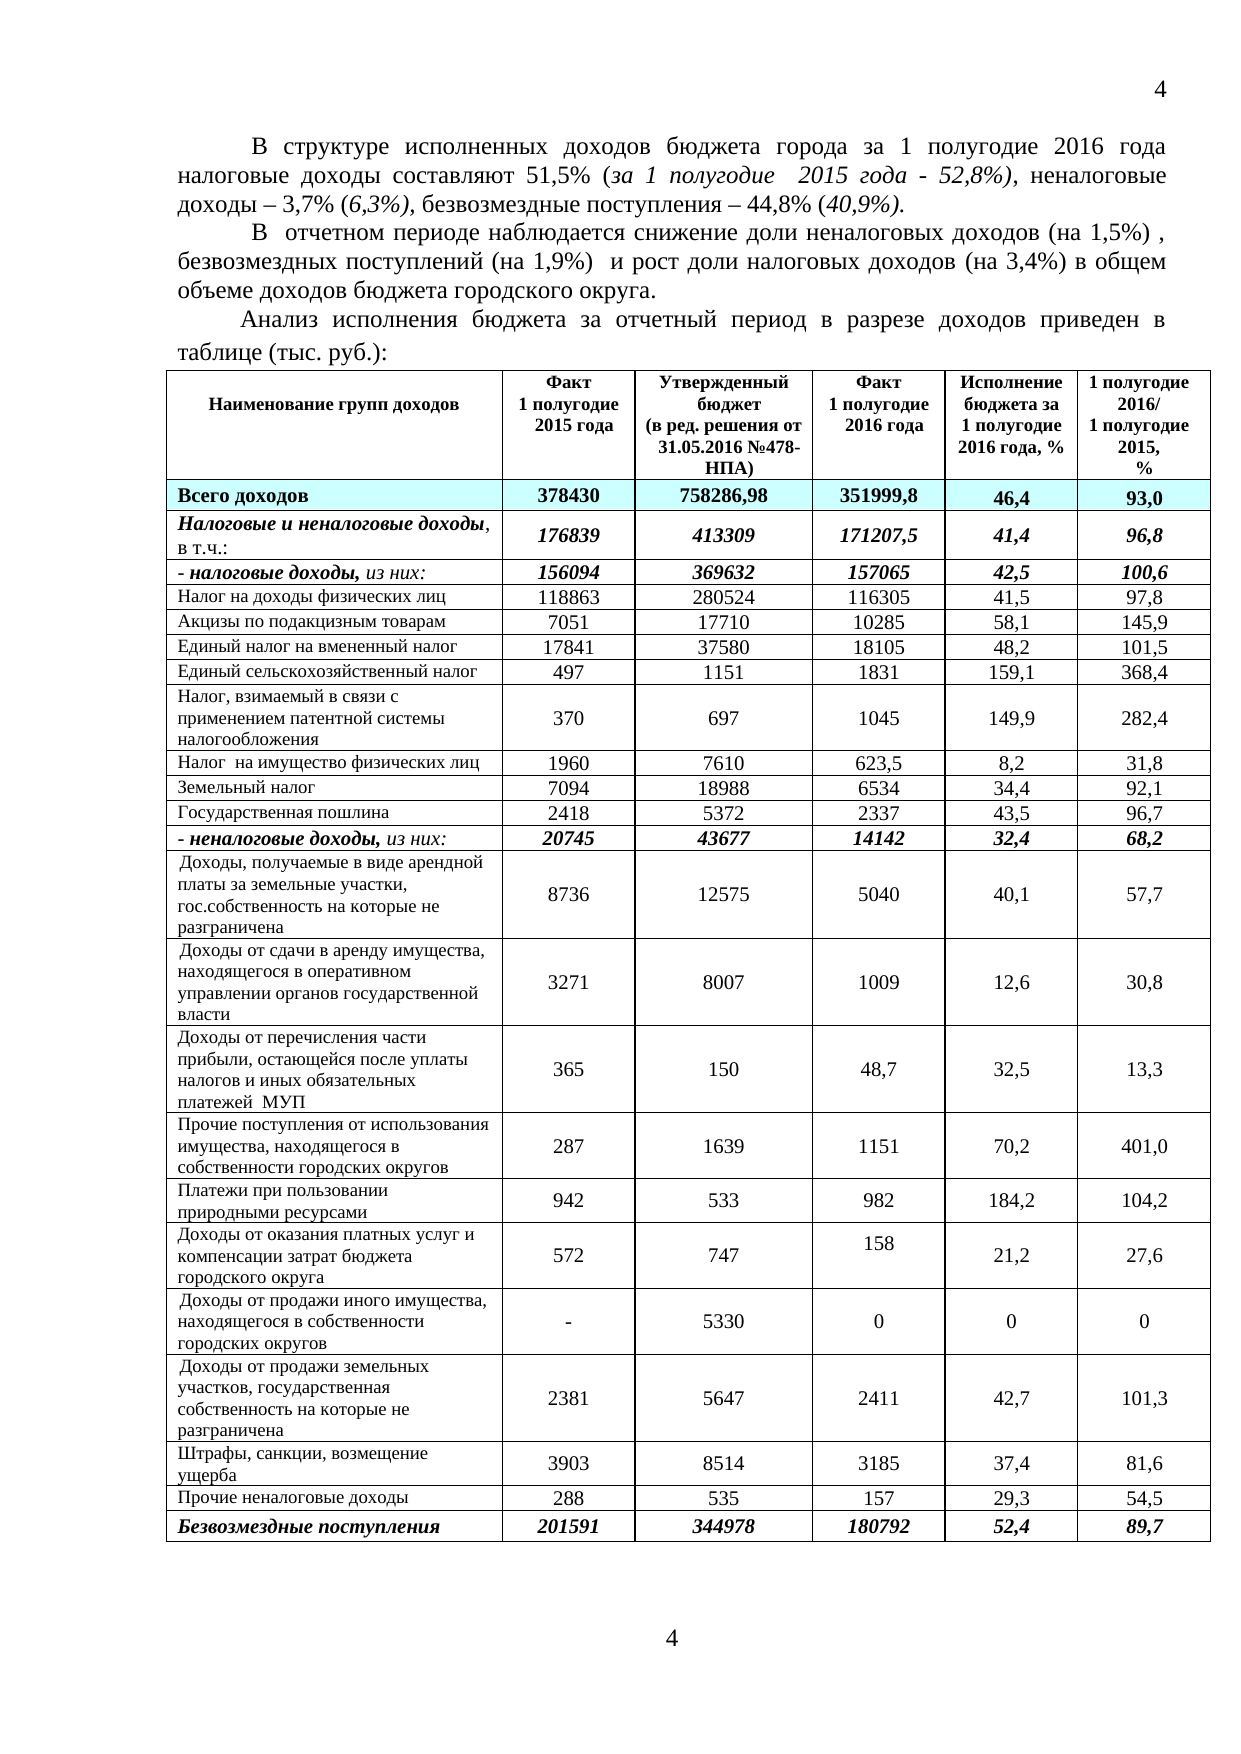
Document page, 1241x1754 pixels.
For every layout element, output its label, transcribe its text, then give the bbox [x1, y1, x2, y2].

table_cell 27,6 [1078, 1223, 1210, 1288]
table_cell 287 [503, 1113, 634, 1178]
table_cell 41,5 [946, 585, 1077, 609]
table_cell 5372 [636, 801, 812, 825]
table_cell 41,4 [946, 511, 1077, 559]
table_cell Налог на имущество физических лиц [167, 751, 502, 775]
table_cell 1151 [813, 1113, 944, 1178]
table_cell 18105 [813, 635, 944, 659]
table_cell 21,2 [946, 1223, 1077, 1288]
table_cell 48,7 [813, 1026, 944, 1112]
table_cell 32,4 [946, 826, 1077, 850]
table_cell 7094 [503, 776, 634, 800]
table_cell 68,2 [1078, 826, 1210, 850]
table_cell 982 [813, 1179, 944, 1222]
table_cell 97,8 [1078, 585, 1210, 609]
table_cell 158 [813, 1223, 944, 1288]
table_header Факт 1 полугодие 2015 года [503, 371, 634, 479]
table_cell 145,9 [1078, 610, 1210, 634]
table_cell 535 [636, 1486, 812, 1510]
table_cell 370 [503, 685, 634, 750]
table_cell 758286,98 [636, 480, 812, 509]
table_cell 42,7 [946, 1355, 1077, 1441]
table_cell 149,9 [946, 685, 1077, 750]
table_cell 623,5 [813, 751, 944, 775]
table_cell 3271 [503, 939, 634, 1025]
table_cell 101,5 [1078, 635, 1210, 659]
table_cell 171207,5 [813, 511, 944, 559]
table_cell 100,6 [1078, 560, 1210, 584]
table_cell 413309 [636, 511, 812, 559]
table_cell 2337 [813, 801, 944, 825]
table_header Исполнение бюджета за 1 полугодие 2016 года, % [946, 371, 1077, 479]
table_cell 2411 [813, 1355, 944, 1441]
table_cell 697 [636, 685, 812, 750]
table_cell 8514 [636, 1442, 812, 1485]
table_cell 0 [946, 1289, 1077, 1353]
table_cell 43,5 [946, 801, 1077, 825]
text В отчетном периоде наблюдается снижение доли неналоговых доходов (на 1,5%) , безвозмездных поступлений (на 1,9%) и рост доли налоговых доходов (на 3,4%) в общем объеме доходов бюджета городского округа. [177, 217, 1167, 304]
table_cell 1045 [813, 685, 944, 750]
table_cell 8736 [503, 851, 634, 938]
table_cell 0 [813, 1289, 944, 1353]
table_cell 5647 [636, 1355, 812, 1441]
table_cell Платежи при пользовании природными ресурсами [167, 1179, 502, 1222]
table_cell 7610 [636, 751, 812, 775]
table_cell 369632 [636, 560, 812, 584]
table_cell 156094 [503, 560, 634, 584]
table_cell 365 [503, 1026, 634, 1112]
table_cell 747 [636, 1223, 812, 1288]
table_cell - налоговые доходы, из них: [167, 560, 502, 584]
table_cell 57,7 [1078, 851, 1210, 938]
table_cell 378430 [503, 480, 634, 509]
table_cell 30,8 [1078, 939, 1210, 1025]
table_cell 20745 [503, 826, 634, 850]
table_cell 942 [503, 1179, 634, 1222]
table_cell 32,5 [946, 1026, 1077, 1112]
table_header Наименование групп доходов [167, 371, 502, 479]
table_cell 180792 [813, 1511, 944, 1541]
table_cell 401,0 [1078, 1113, 1210, 1178]
table_cell 104,2 [1078, 1179, 1210, 1222]
table_cell 157065 [813, 560, 944, 584]
table_cell Акцизы по подакцизным товарам [167, 610, 502, 634]
table_cell 92,1 [1078, 776, 1210, 800]
table_header Утвержденный бюджет (в ред. решения от 31.05.2016 №478-НПА) [636, 371, 812, 479]
table_cell 17710 [636, 610, 812, 634]
table_cell Земельный налог [167, 776, 502, 800]
table_cell 497 [503, 660, 634, 684]
table_cell 157 [813, 1486, 944, 1510]
table_cell Безвозмездные поступления [167, 1511, 502, 1541]
table_cell 116305 [813, 585, 944, 609]
text Анализ исполнения бюджета за отчетный период в разрезе доходов приведен в таблице (тыс. руб.): [177, 304, 1167, 366]
table_cell 96,7 [1078, 801, 1210, 825]
table_cell 46,4 [946, 480, 1077, 509]
table_cell 42,5 [946, 560, 1077, 584]
table_cell 37,4 [946, 1442, 1077, 1485]
table_cell 1009 [813, 939, 944, 1025]
table_cell 43677 [636, 826, 812, 850]
table_cell 34,4 [946, 776, 1077, 800]
table_cell 13,3 [1078, 1026, 1210, 1112]
table_header Факт 1 полугодие 2016 года [813, 371, 944, 479]
table_cell 280524 [636, 585, 812, 609]
table_cell 6534 [813, 776, 944, 800]
table_cell 17841 [503, 635, 634, 659]
table_cell 93,0 [1078, 480, 1210, 509]
table_cell 533 [636, 1179, 812, 1222]
table_cell Всего доходов [167, 480, 502, 509]
table_cell Доходы от продажи иного имущества, находящегося в собственности городских округов [167, 1289, 502, 1353]
table_cell Налог, взимаемый в связи с применением патентной системы налогообложения [167, 685, 502, 750]
table_cell Доходы от перечисления части прибыли, остающейся после уплаты налогов и иных обязательных платежей МУП [167, 1026, 502, 1112]
table_cell 3185 [813, 1442, 944, 1485]
table_cell 52,4 [946, 1511, 1077, 1541]
table_cell 70,2 [946, 1113, 1077, 1178]
table_cell 81,6 [1078, 1442, 1210, 1485]
table_cell 1831 [813, 660, 944, 684]
table_cell Налог на доходы физических лиц [167, 585, 502, 609]
table_cell 1151 [636, 660, 812, 684]
table_cell 282,4 [1078, 685, 1210, 750]
table_cell - неналоговые доходы, из них: [167, 826, 502, 850]
table_cell 12575 [636, 851, 812, 938]
table_cell 29,3 [946, 1486, 1077, 1510]
table_cell Доходы, получаемые в виде арендной платы за земельные участки, гос.собственность на которые не разграничена [167, 851, 502, 938]
text В структуре исполненных доходов бюджета города за 1 полугодие 2016 года налоговые доходы составляют 51,5% (за 1 полугодие 2015 года - 52,8%), неналоговые доходы – 3,7% (6,3%), безвозмездные поступления – 44,8% (40,9%). [177, 131, 1167, 217]
table_cell Государственная пошлина [167, 801, 502, 825]
table_cell 37580 [636, 635, 812, 659]
table_cell 2418 [503, 801, 634, 825]
table_cell Доходы от продажи земельных участков, государственная собственность на которые не разграничена [167, 1355, 502, 1441]
table_cell 54,5 [1078, 1486, 1210, 1510]
table_cell 0 [1078, 1289, 1210, 1353]
table_cell 572 [503, 1223, 634, 1288]
table_cell Единый сельскохозяйственный налог [167, 660, 502, 684]
table_cell - [503, 1289, 634, 1353]
table_cell Прочие неналоговые доходы [167, 1486, 502, 1510]
table_cell 5040 [813, 851, 944, 938]
table_cell 14142 [813, 826, 944, 850]
table_header 1 полугодие 2016/ 1 полугодие 2015, % [1078, 371, 1210, 479]
table_cell 176839 [503, 511, 634, 559]
table_cell 58,1 [946, 610, 1077, 634]
table_cell 18988 [636, 776, 812, 800]
table_cell 1639 [636, 1113, 812, 1178]
table_cell 368,4 [1078, 660, 1210, 684]
table_cell Единый налог на вмененный налог [167, 635, 502, 659]
table_cell 96,8 [1078, 511, 1210, 559]
table_cell Налоговые и неналоговые доходы, в т.ч.: [167, 511, 502, 559]
table_cell 184,2 [946, 1179, 1077, 1222]
table_cell 8,2 [946, 751, 1077, 775]
table_cell 5330 [636, 1289, 812, 1353]
table_cell 7051 [503, 610, 634, 634]
table_cell 3903 [503, 1442, 634, 1485]
table_cell 351999,8 [813, 480, 944, 509]
table_cell 10285 [813, 610, 944, 634]
table_cell 40,1 [946, 851, 1077, 938]
table_cell 101,3 [1078, 1355, 1210, 1441]
table_cell 150 [636, 1026, 812, 1112]
table_cell 2381 [503, 1355, 634, 1441]
table_cell 288 [503, 1486, 634, 1510]
table_cell 118863 [503, 585, 634, 609]
table_cell 201591 [503, 1511, 634, 1541]
table_cell 1960 [503, 751, 634, 775]
table_cell 159,1 [946, 660, 1077, 684]
table_cell 48,2 [946, 635, 1077, 659]
table_cell Доходы от сдачи в аренду имущества, находящегося в оперативном управлении органов государственной власти [167, 939, 502, 1025]
table_cell Прочие поступления от использования имущества, находящегося в собственности городских округов [167, 1113, 502, 1178]
table_cell 89,7 [1078, 1511, 1210, 1541]
table_cell 12,6 [946, 939, 1077, 1025]
table_cell 344978 [636, 1511, 812, 1541]
table_cell 8007 [636, 939, 812, 1025]
table_cell Штрафы, санкции, возмещение ущерба [167, 1442, 502, 1485]
table_cell 31,8 [1078, 751, 1210, 775]
table_cell Доходы от оказания платных услуг и компенсации затрат бюджета городского округа [167, 1223, 502, 1288]
